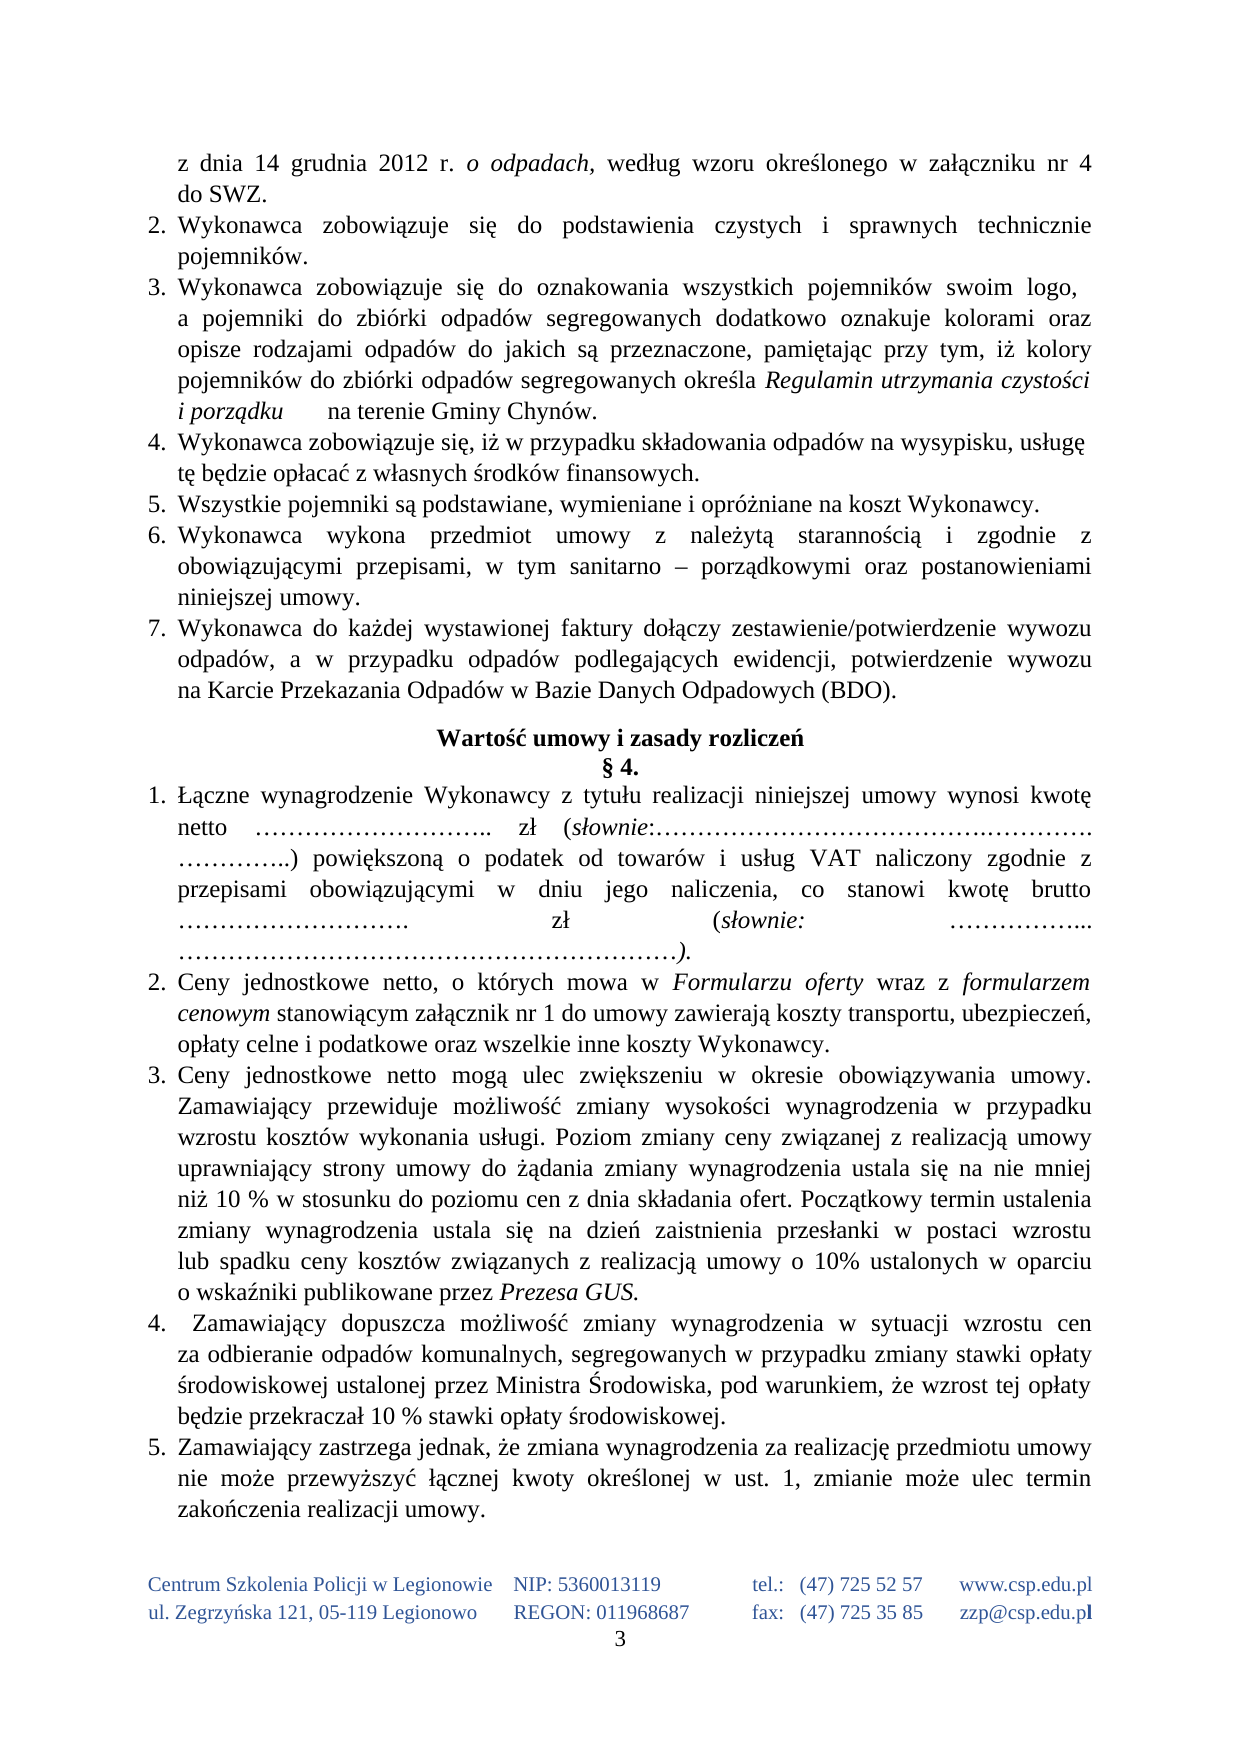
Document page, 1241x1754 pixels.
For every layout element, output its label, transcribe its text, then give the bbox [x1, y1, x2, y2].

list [148, 148, 1092, 207]
list Wykonawca wykona przedmiot umowy z należytą starannością i zgodnie z obowiązującymi przepisami, w tym sanitarno – porządkowymi oraz postanowieniami niniejszej umowy. [148, 520, 1092, 611]
list Ceny jednostkowe netto mogą ulec zwiększeniu w okresie obowiązywania umowy. Zamawiający przewiduje możliwość zmiany wysokości wynagrodzenia w przypadku wzrostu kosztów wykonania usługi. Poziom zmiany ceny związanej z realizacją umowy uprawniający strony umowy do żądania zmiany wynagrodzenia ustala się na nie mniej niż 10 % w stosunku do poziomu cen z dnia składania ofert. Początkowy termin ustalenia zmiany wynagrodzenia ustala się na dzień zaistnienia przesłanki w postaci wzrostu lub spadku ceny kosztów związanych z realizacją umowy o 10% ustalonych w oparciu o wskaźniki publikowane przez Prezesa GUS. [148, 1060, 1092, 1306]
list Wszystkie pojemniki są podstawiane, wymieniane i opróżniane na koszt Wykonawcy. [148, 489, 1092, 518]
list Zamawiający zastrzega jednak, że zmiana wynagrodzenia za realizację przedmiotu umowy nie może przewyższyć łącznej kwoty określonej w ust. 1, zmianie może ulec termin zakończenia realizacji umowy. [148, 1432, 1092, 1523]
list Wykonawca do każdej wystawionej faktury dołączy zestawienie/potwierdzenie wywozu odpadów, a w przypadku odpadów podlegających ewidencji, potwierdzenie wywozu na Karcie Przekazania Odpadów w Bazie Danych Odpadowych (BDO). [148, 613, 1092, 704]
text § 4. [148, 752, 1092, 781]
list Wykonawca zobowiązuje się do podstawienia czystych i sprawnych technicznie pojemników. [148, 210, 1092, 269]
list Zamawiający dopuszcza możliwość zmiany wynagrodzenia w sytuacji wzrostu cen za odbieranie odpadów komunalnych, segregowanych w przypadku zmiany stawki opłaty środowiskowej ustalonej przez Ministra Środowiska, pod warunkiem, że wzrost tej opłaty będzie przekraczał 10 % stawki opłaty środowiskowej. [148, 1308, 1092, 1430]
list Ceny jednostkowe netto, o których mowa w Formularzu oferty wraz z formularzem cenowym stanowiącym załącznik nr 1 do umowy zawierają koszty transportu, ubezpieczeń, opłaty celne i podatkowe oraz wszelkie inne koszty Wykonawcy. [148, 967, 1092, 1058]
list Wykonawca zobowiązuje się, iż w przypadku składowania odpadów na wysypisku, usługę tę będzie opłacać z własnych środków finansowych. [148, 427, 1092, 487]
list Wykonawca zobowiązuje się do oznakowania wszystkich pojemników swoim logo, a pojemniki do zbiórki odpadów segregowanych dodatkowo oznakuje kolorami oraz opisze rodzajami odpadów do jakich są przeznaczone, pamiętając przy tym, iż kolory pojemników do zbiórki odpadów segregowanych określa Regulamin utrzymania czystości i porządku na terenie Gminy Chynów. [148, 272, 1092, 425]
list Łączne wynagrodzenie Wykonawcy z tytułu realizacji niniejszej umowy wynosi kwotę netto ……………………….. zł (słownie:………………………………….………….…………..) powiększoną o podatek od towarów i usług VAT naliczony zgodnie z przepisami obowiązującymi w dniu jego naliczenia, co stanowi kwotę brutto ………………………. zł (słownie: ……………...……………………………………………………). [148, 781, 1092, 964]
text Wartość umowy i zasady rozliczeń [148, 723, 1092, 752]
